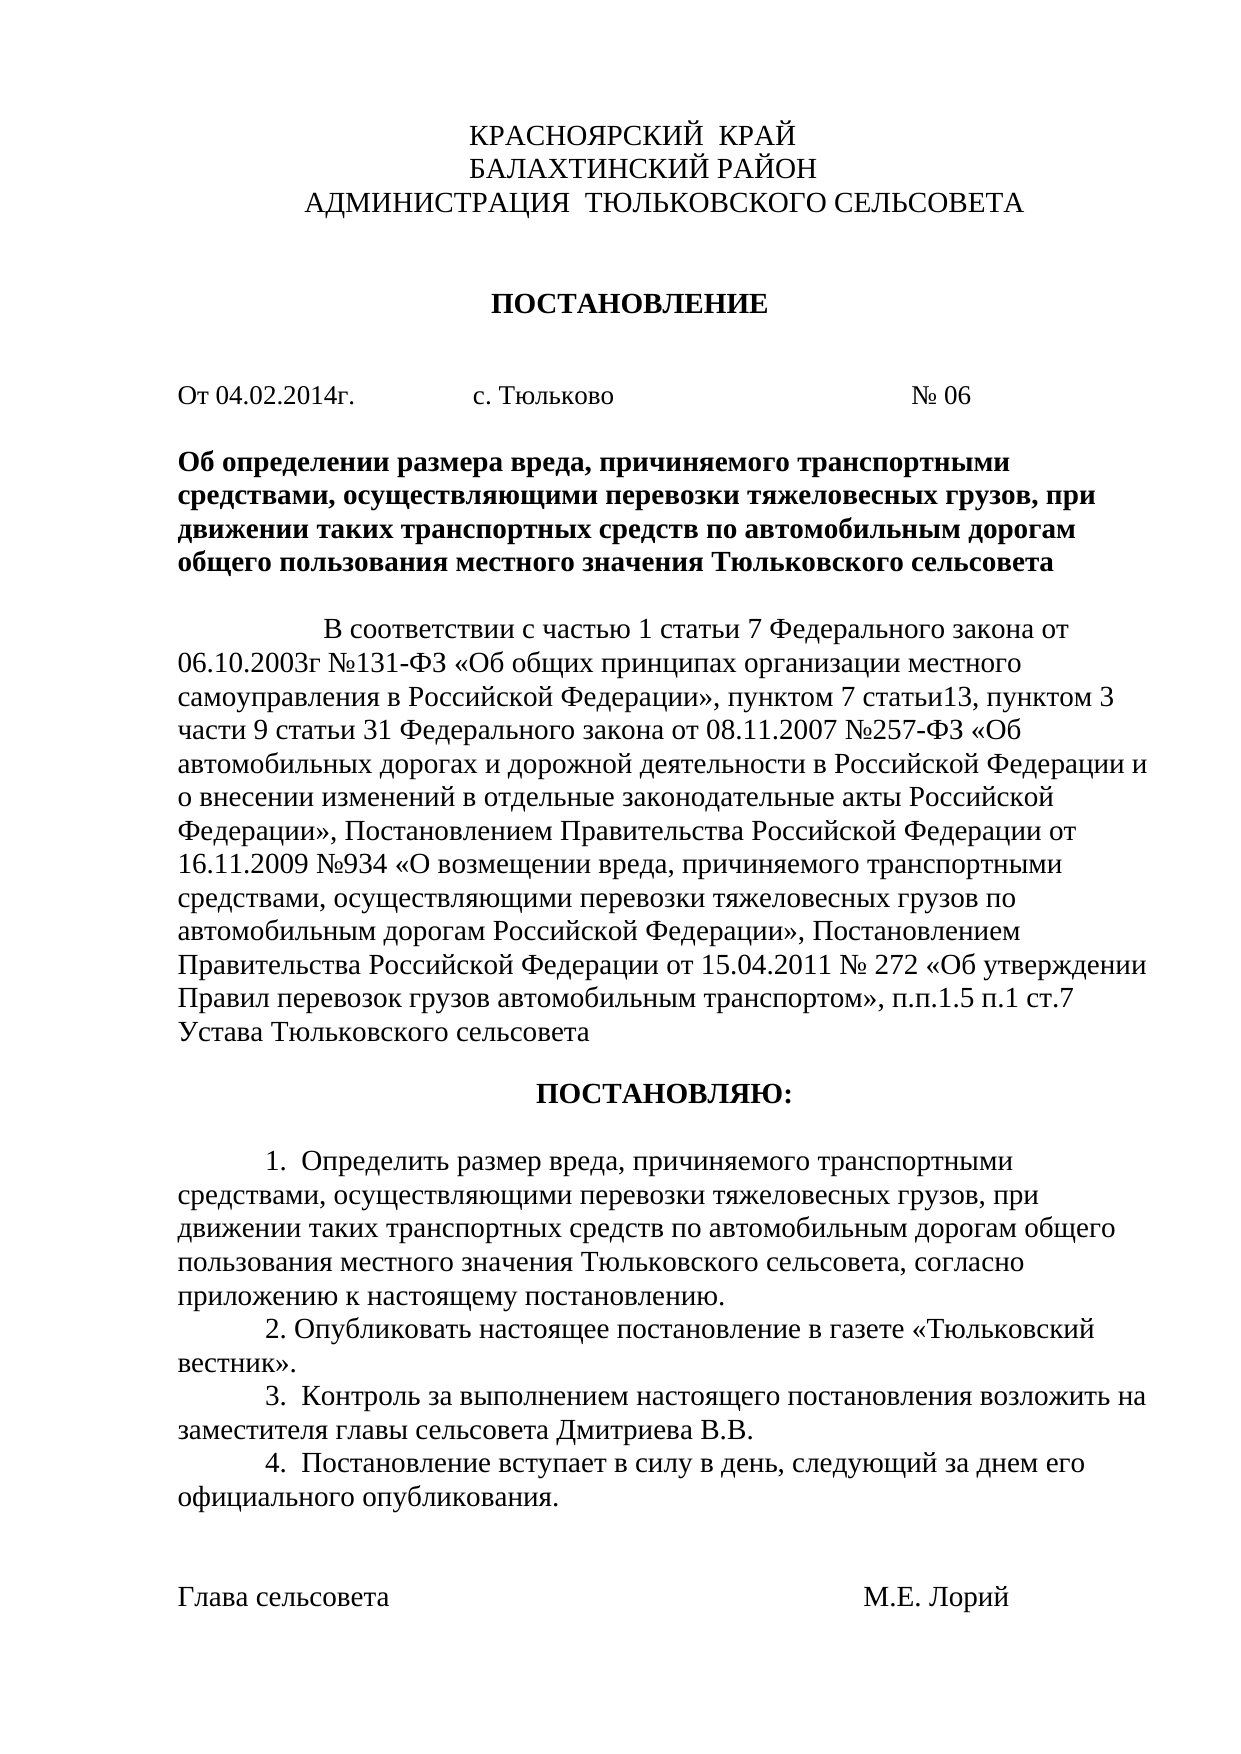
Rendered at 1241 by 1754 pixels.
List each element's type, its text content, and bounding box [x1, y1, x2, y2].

text ПОСТАНОВЛЕНИЕ [177, 286, 1152, 319]
text 2. Опубликовать настоящее постановление в газете «Тюльковский вестник». [177, 1311, 1152, 1378]
text БАЛАХТИНСКИЙ РАЙОН [177, 152, 1152, 185]
text 1. Определить размер вреда, причиняемого транспортными средствами, осуществляющими перевозки тяжеловесных грузов, при движении таких транспортных средств по автомобильным дорогам общего пользования местного значения Тюльковского сельсовета, согласно приложению к настоящему постановлению. [177, 1143, 1152, 1311]
text 3. Контроль за выполнением настоящего постановления возложить на заместителя главы сельсовета Дмитриева В.В. [177, 1378, 1152, 1445]
text От 04.02.2014г. с. Тюльково № 06 [177, 379, 1152, 410]
text ПОСТАНОВЛЯЮ: [177, 1076, 1152, 1110]
text АДМИНИСТРАЦИЯ ТЮЛЬКОВСКОГО СЕЛЬСОВЕТА [177, 185, 1152, 219]
text Об определении размера вреда, причиняемого транспортными средствами, осуществляющими перевозки тяжеловесных грузов, при движении таких транспортных средств по автомобильным дорогам общего пользования местного значения Тюльковского сельсовета [177, 444, 1152, 578]
text Глава сельсовета М.Е. Лорий [177, 1579, 1152, 1613]
text 4. Постановление вступает в силу в день, следующий за днем его официального опубликования. [177, 1445, 1152, 1512]
text В соответствии с частью 1 статьи 7 Федерального закона от 06.10.2003г №131-ФЗ «Об общих принципах организации местного самоуправления в Российской Федерации», пунктом 7 статьи13, пунктом 3 части 9 статьи 31 Федерального закона от 08.11.2007 №257-ФЗ «Об автомобильных дорогах и дорожной деятельности в Российской Федерации и о внесении изменений в отдельные законодательные акты Российской Федерации», Постановлением Правительства Российской Федерации от 16.11.2009 №934 «О возмещении вреда, причиняемого транспортными средствами, осуществляющими перевозки тяжеловесных грузов по автомобильным дорогам Российской Федерации», Постановлением Правительства Российской Федерации от 15.04.2011 № 272 «Об утверждении Правил перевозок грузов автомобильным транспортом», п.п.1.5 п.1 ст.7 Устава Тюльковского сельсовета [177, 612, 1152, 1048]
text КРАСНОЯРСКИЙ КРАЙ [177, 118, 1152, 152]
